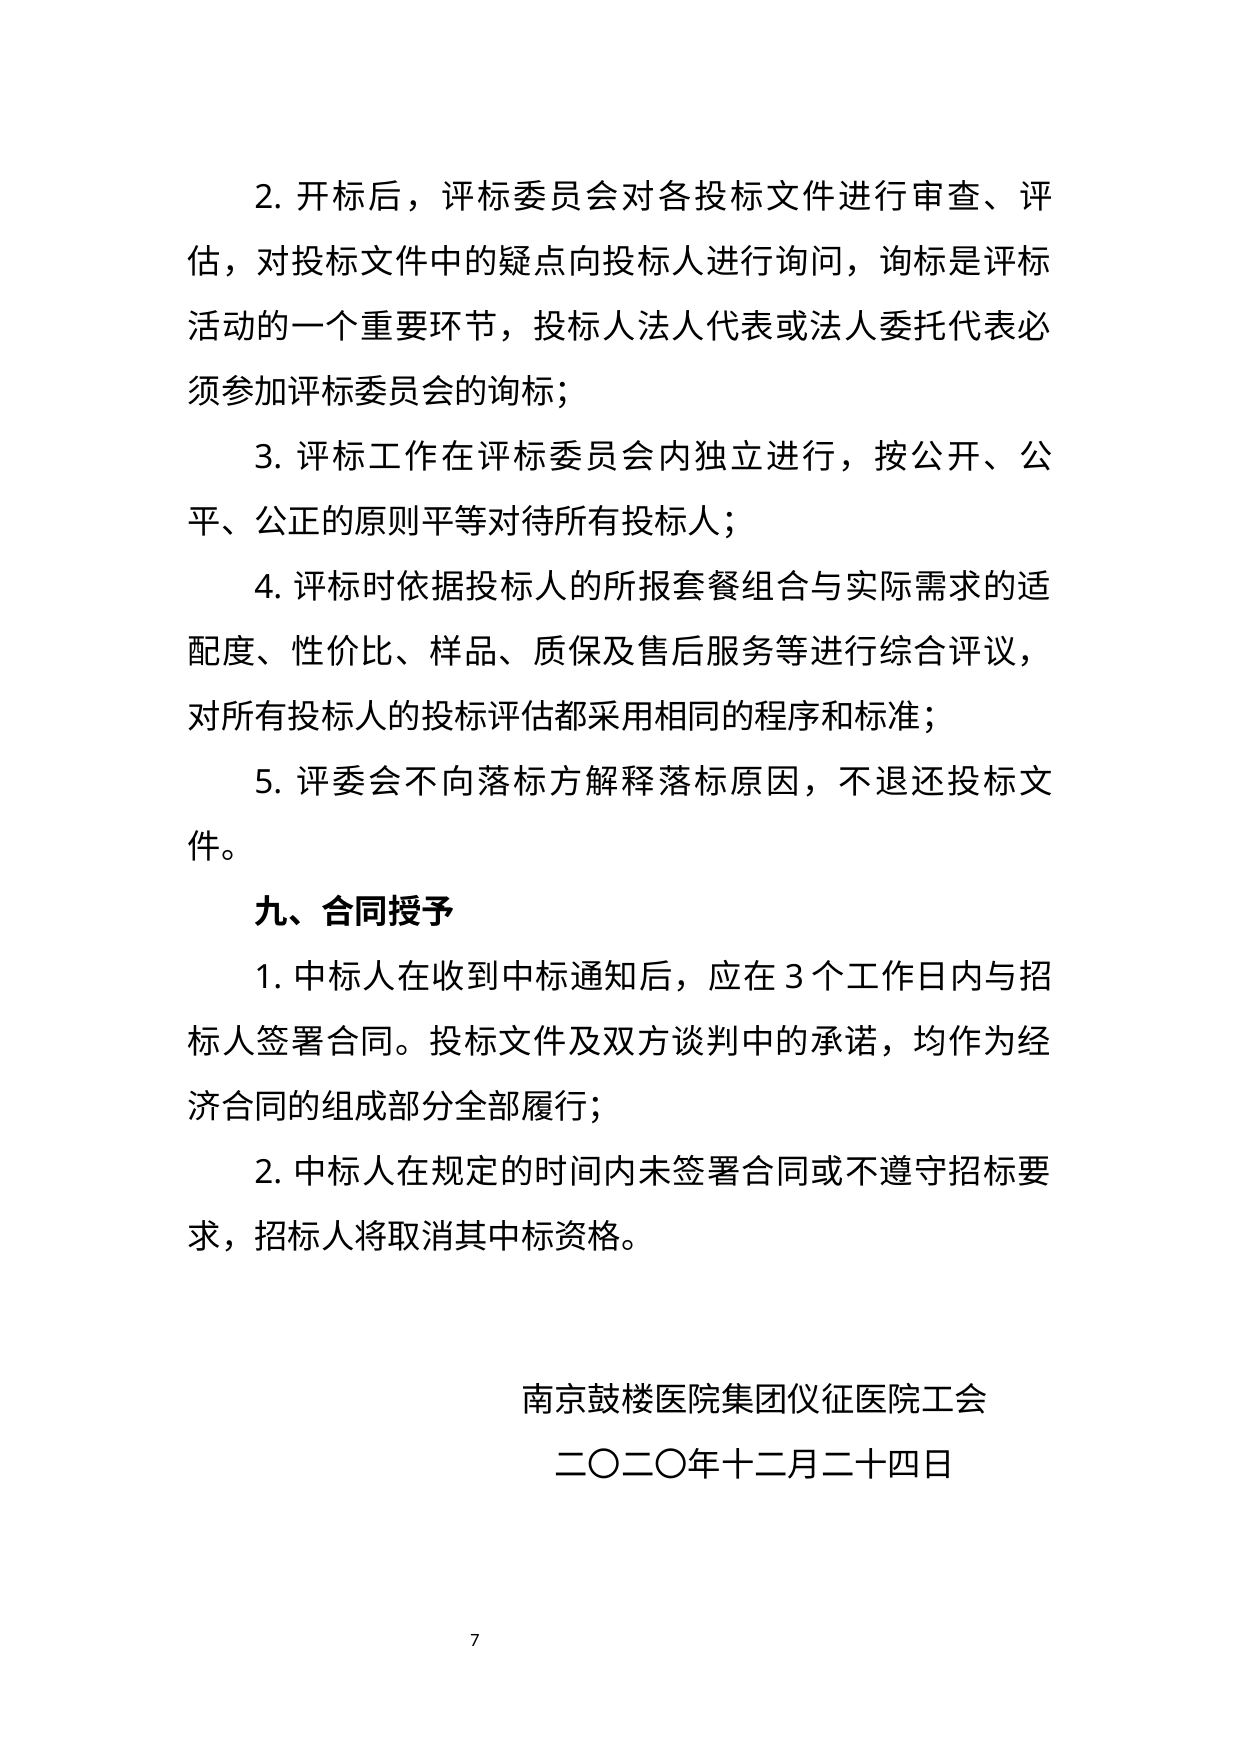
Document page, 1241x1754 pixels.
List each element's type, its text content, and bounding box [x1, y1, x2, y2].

text 4. 评标时依据投标人的所报套餐组合与实际需求的适配度、性价比、样品、质保及售后服务等进行综合评议，对所有投标人的投标评估都采用相同的程序和标准； [187, 552, 1053, 747]
text 2. 中标人在规定的时间内未签署合同或不遵守招标要求，招标人将取消其中标资格。 [187, 1137, 1053, 1267]
text 5. 评委会不向落标方解释落标原因，不退还投标文件。 [187, 747, 1053, 877]
text 2. 开标后，评标委员会对各投标文件进行审查、评估，对投标文件中的疑点向投标人进行询问，询标是评标活动的一个重要环节，投标人法人代表或法人委托代表必须参加评标委员会的询标； [187, 162, 1053, 422]
text 1. 中标人在收到中标通知后，应在3个工作日内与招标人签署合同。投标文件及双方谈判中的承诺，均作为经济合同的组成部分全部履行； [187, 942, 1053, 1137]
text 南京鼓楼医院集团仪征医院工会 [187, 1364, 1053, 1429]
text 九、合同授予 [187, 877, 1053, 942]
text 3. 评标工作在评标委员会内独立进行，按公开、公平、公正的原则平等对待所有投标人； [187, 422, 1053, 552]
text 二〇二〇年十二月二十四日 [187, 1429, 986, 1494]
